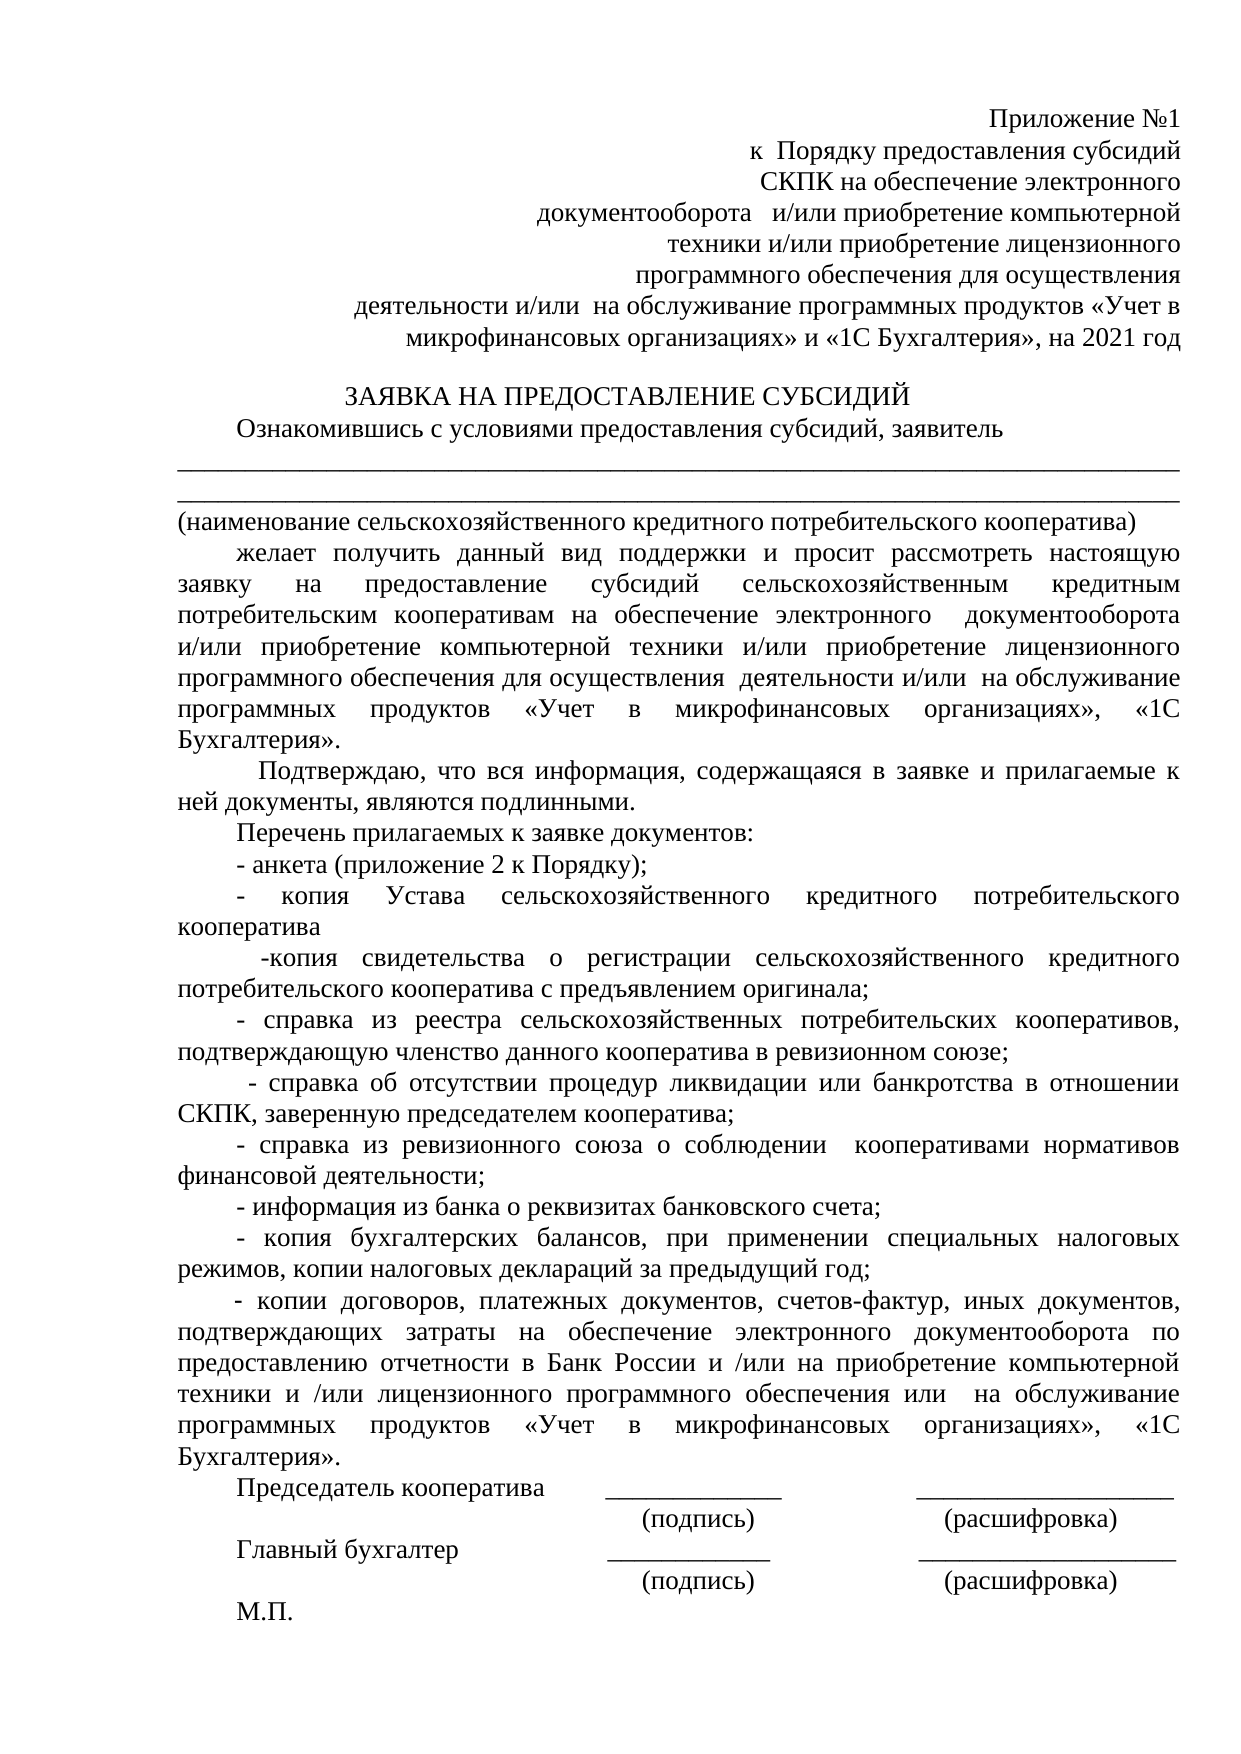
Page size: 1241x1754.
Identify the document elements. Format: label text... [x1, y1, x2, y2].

text - справка из ревизионного союза о соблюдении кооперативами нормативов финансовой деятельности; [177, 1128, 1181, 1190]
text - справка из реестра сельскохозяйственных потребительских кооперативов, подтверждающую членство данного кооператива в ревизионном союзе; [177, 1003, 1181, 1066]
text Приложение №1 [177, 103, 1181, 134]
text (наименование сельскохозяйственного кредитного потребительского кооператива) [177, 505, 1181, 536]
text ЗАЯВКА НА ПРЕДОСТАВЛЕНИЕ СУБСИДИЙ [177, 381, 1181, 412]
text - копии договоров, платежных документов, счетов-фактур, иных документов, подтверждающих затраты на обеспечение электронного документооборота по предоставлению отчетности в Банк России и /или на приобретение компьютерной техники и /или лицензионного программного обеспечения или на обслуживание программных продуктов «Учет в микрофинансовых организациях», «1С Бухгалтерия». [177, 1284, 1181, 1471]
text - информация из банка о реквизитах банковского счета; [177, 1190, 1181, 1221]
text СКПК на обеспечение электронного [177, 165, 1181, 196]
text деятельности и/или на обслуживание программных продуктов «Учет в микрофинансовых организациях» и «1С Бухгалтерия», на 2021 год [177, 289, 1181, 352]
text Перечень прилагаемых к заявке документов: [177, 817, 1181, 848]
text Главный бухгалтер ____________ ___________________ [177, 1533, 1181, 1564]
text Подтверждаю, что вся информация, содержащаяся в заявке и прилагаемые к ней документы, являются подлинными. [177, 754, 1181, 817]
text документооборота и/или приобретение компьютерной [177, 196, 1181, 227]
text -копия свидетельства о регистрации сельскохозяйственного кредитного потребительского кооператива с предъявлением оригинала; [177, 941, 1181, 1003]
text Ознакомившись с условиями предоставления субсидий, заявитель ____________________________________________________________________________________________________________________________________________________ [177, 412, 1181, 505]
text - копия Устава сельскохозяйственного кредитного потребительского кооператива [177, 879, 1181, 941]
text - анкета (приложение 2 к Порядку); [177, 848, 1181, 879]
text техники и/или приобретение лицензионного [177, 227, 1181, 258]
text - справка об отсутствии процедур ликвидации или банкротства в отношении СКПК, заверенную председателем кооператива; [177, 1066, 1181, 1128]
text (подпись) (расшифровка) [177, 1564, 1181, 1595]
text к Порядку предоставления субсидий [177, 134, 1181, 165]
text желает получить данный вид поддержки и просит рассмотреть настоящую заявку на предоставление субсидий сельскохозяйственным кредитным потребительским кооперативам на обеспечение электронного документооборота и/или приобретение компьютерной техники и/или приобретение лицензионного программного обеспечения для осуществления деятельности и/или на обслуживание программных продуктов «Учет в микрофинансовых организациях», «1С Бухгалтерия». [177, 536, 1181, 754]
text программного обеспечения для осуществления [177, 258, 1181, 289]
text (подпись) (расшифровка) [177, 1502, 1181, 1533]
text Председатель кооператива _____________ ___________________ [177, 1471, 1181, 1502]
text - копия бухгалтерских балансов, при применении специальных налоговых режимов, копии налоговых деклараций за предыдущий год; [177, 1221, 1181, 1284]
text М.П. [177, 1595, 1181, 1626]
